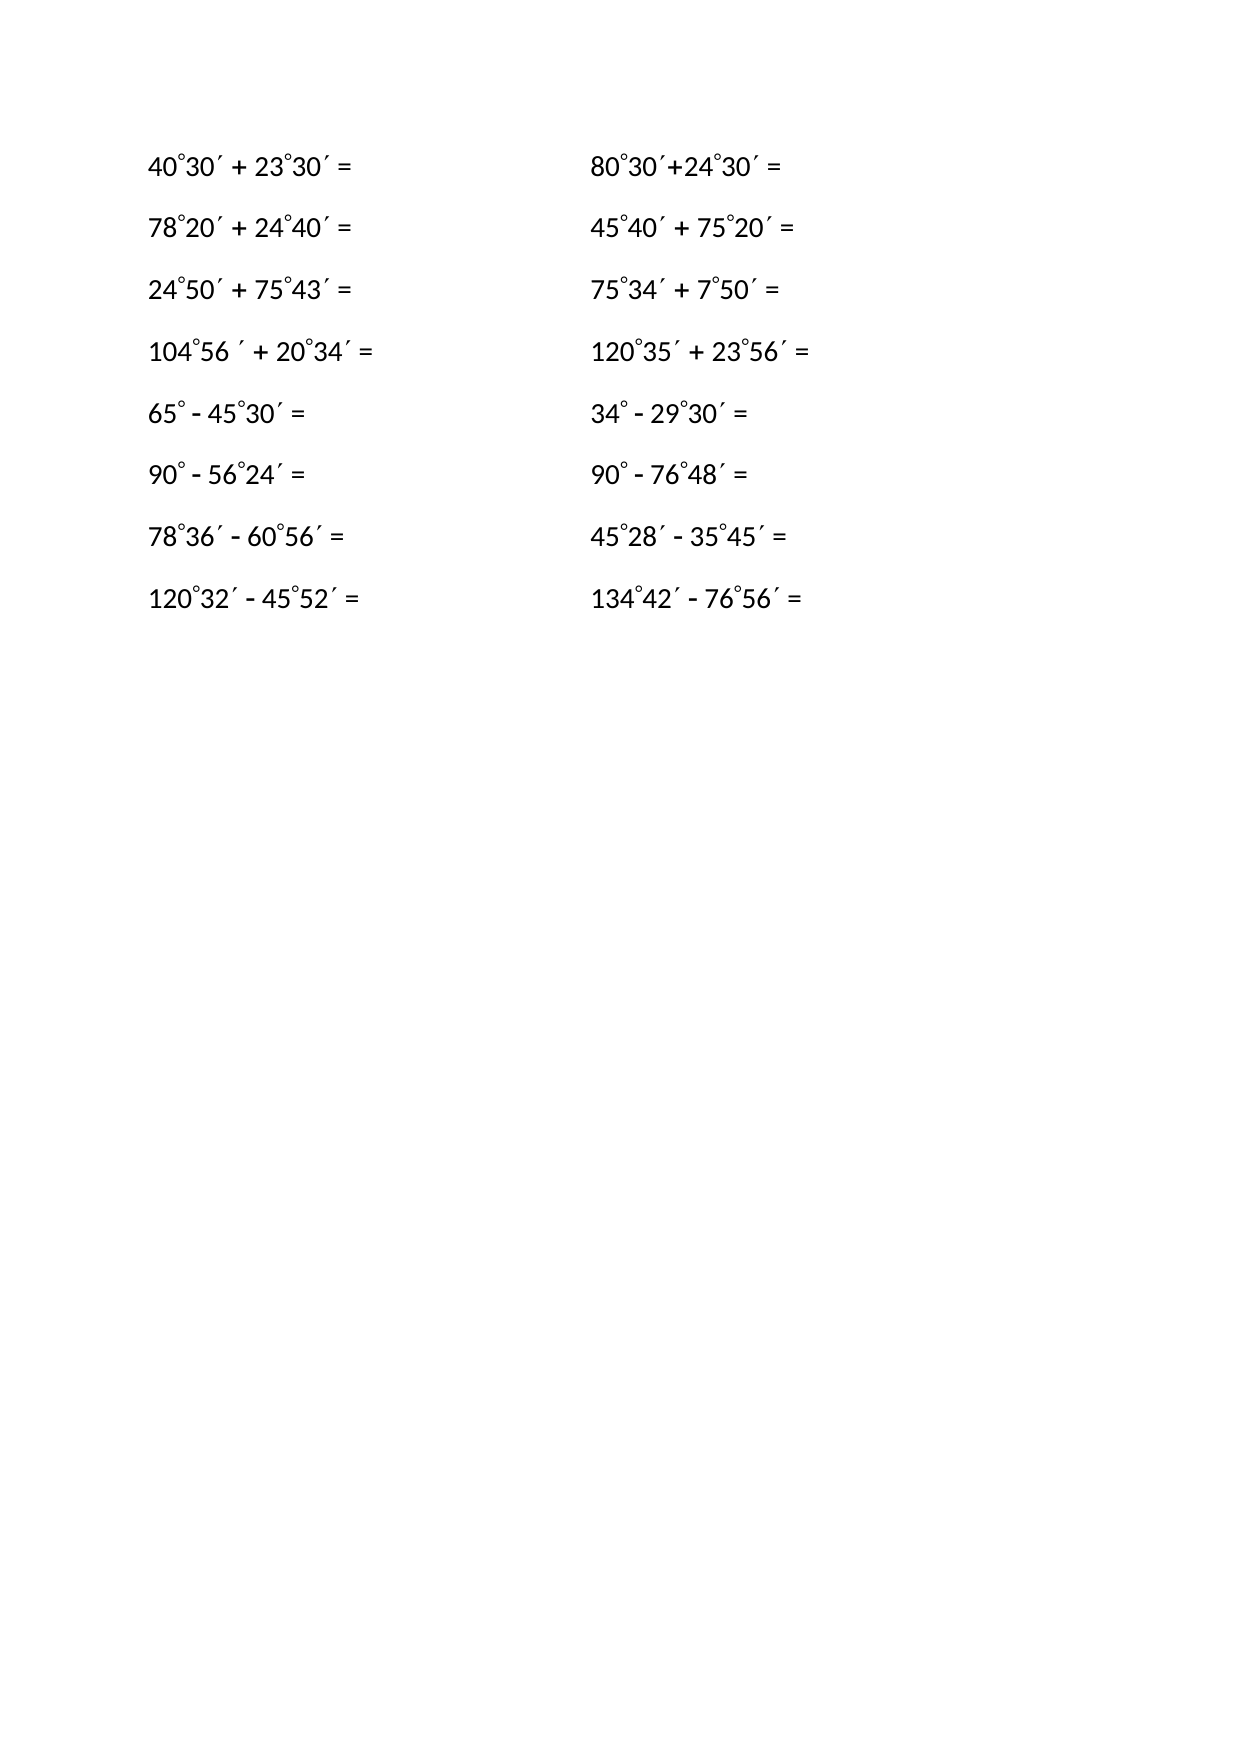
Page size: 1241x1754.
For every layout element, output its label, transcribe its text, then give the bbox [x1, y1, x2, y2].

text 7820 2440 = 4540 7520 = [148, 209, 1152, 245]
text 12032 4552 = 13442 7656 = [148, 580, 1152, 616]
text 90 5624 = 90 7648 = [148, 456, 1152, 492]
text 2450 7543 = 7534 750 = [148, 271, 1152, 307]
text 10456 2034 = 12035 2356 = [148, 333, 1152, 368]
text 65 4530 = 34 2930 = [148, 395, 1152, 430]
text 4030 2330 = 80302430 = [148, 148, 1152, 183]
text 7836 6056 = 4528 3545 = [148, 518, 1152, 554]
